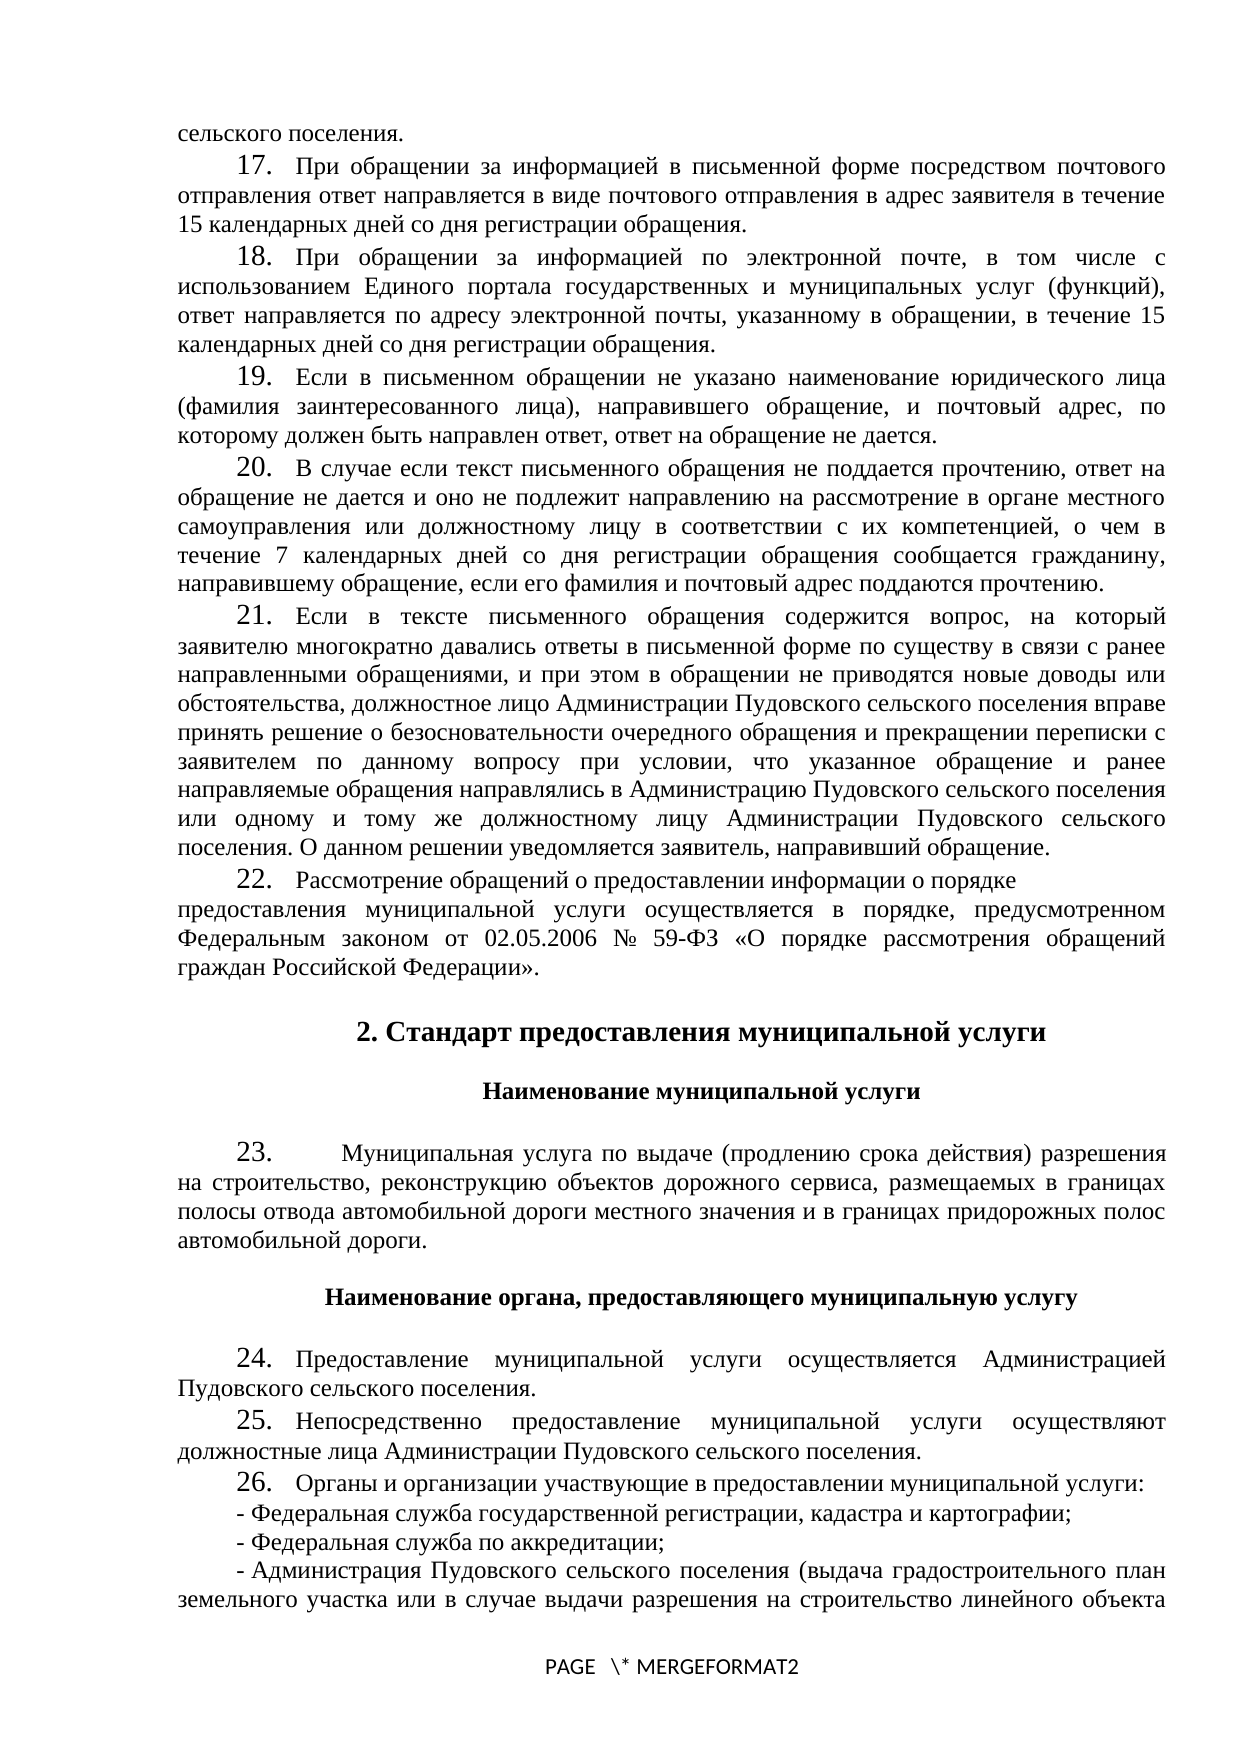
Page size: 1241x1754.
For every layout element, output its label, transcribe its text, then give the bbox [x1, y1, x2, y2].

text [177, 1556, 1167, 1613]
list Муниципальная услуга по выдаче (продлению срока действия) разрешения на строительство, реконструкцию объектов дорожного сервиса, размещаемых в границах полосы отвода автомобильной дороги местного значения и в границах придорожных полос автомобильной дороги. [177, 1134, 1167, 1254]
text предоставления муниципальной услуги осуществляется в порядке, предусмотренном Федеральным законом от 02.05.2006 № 59-ФЗ «О порядке рассмотрения обращений граждан Российской Федерации». [177, 894, 1167, 981]
text Наименование муниципальной услуги [177, 1076, 1167, 1105]
list Рассмотрение обращений о предоставлении информации о порядке [236, 861, 1167, 894]
text Наименование органа, предоставляющего муниципальную услугу [177, 1282, 1167, 1311]
text - Федеральная служба государственной регистрации, кадастра и картографии; [177, 1498, 1167, 1527]
list Органы и организации участвующие в предоставлении муниципальной услуги: [177, 1464, 1167, 1498]
list Непосредственно предоставление муниципальной услуги осуществляют должностные лица Администрации Пудовского сельского поселения. [177, 1402, 1167, 1464]
list В случае если текст письменного обращения не поддается прочтению, ответ на обращение не дается и оно не подлежит направлению на рассмотрение в органе местного самоуправления или должностному лицу в соответствии с их компетенцией, о чем в течение 7 календарных дней со дня регистрации обращения сообщается гражданину, направившему обращение, если его фамилия и почтовый адрес поддаются прочтению. [177, 449, 1167, 597]
list Если в тексте письменного обращения содержится вопрос, на который заявителю многократно давались ответы в письменной форме по существу в связи с ранее направленными обращениями, и при этом в обращении не приводятся новые доводы или обстоятельства, должностное лицо Администрации Пудовского сельского поселения вправе принять решение о безосновательности очередного обращения и прекращении переписки с заявителем по данному вопросу при условии, что указанное обращение и ранее направляемые обращения направлялись в Администрацию Пудовского сельского поселения или одному и тому же должностному лицу Администрации Пудовского сельского поселения. О данном решении уведомляется заявитель, направивший обращение. [177, 597, 1167, 861]
list Предоставление муниципальной услуги осуществляется Администрацией Пудовского сельского поселения. [177, 1340, 1167, 1402]
text - Федеральная служба по аккредитации; [177, 1527, 1167, 1556]
text 2. Стандарт предоставления муниципальной услуги [177, 1014, 1167, 1048]
list При обращении за информацией в письменной форме посредством почтового отправления ответ направляется в виде почтового отправления в адрес заявителя в течение 15 календарных дней со дня регистрации обращения. [177, 147, 1167, 238]
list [177, 118, 1167, 147]
list Если в письменном обращении не указано наименование юридического лица (фамилия заинтересованного лица), направившего обращение, и почтовый адрес, по которому должен быть направлен ответ, ответ на обращение не дается. [177, 358, 1167, 449]
list При обращении за информацией по электронной почте, в том числе с использованием Единого портала государственных и муниципальных услуг (функций), ответ направляется по адресу электронной почты, указанному в обращении, в течение 15 календарных дней со дня регистрации обращения. [177, 238, 1167, 358]
